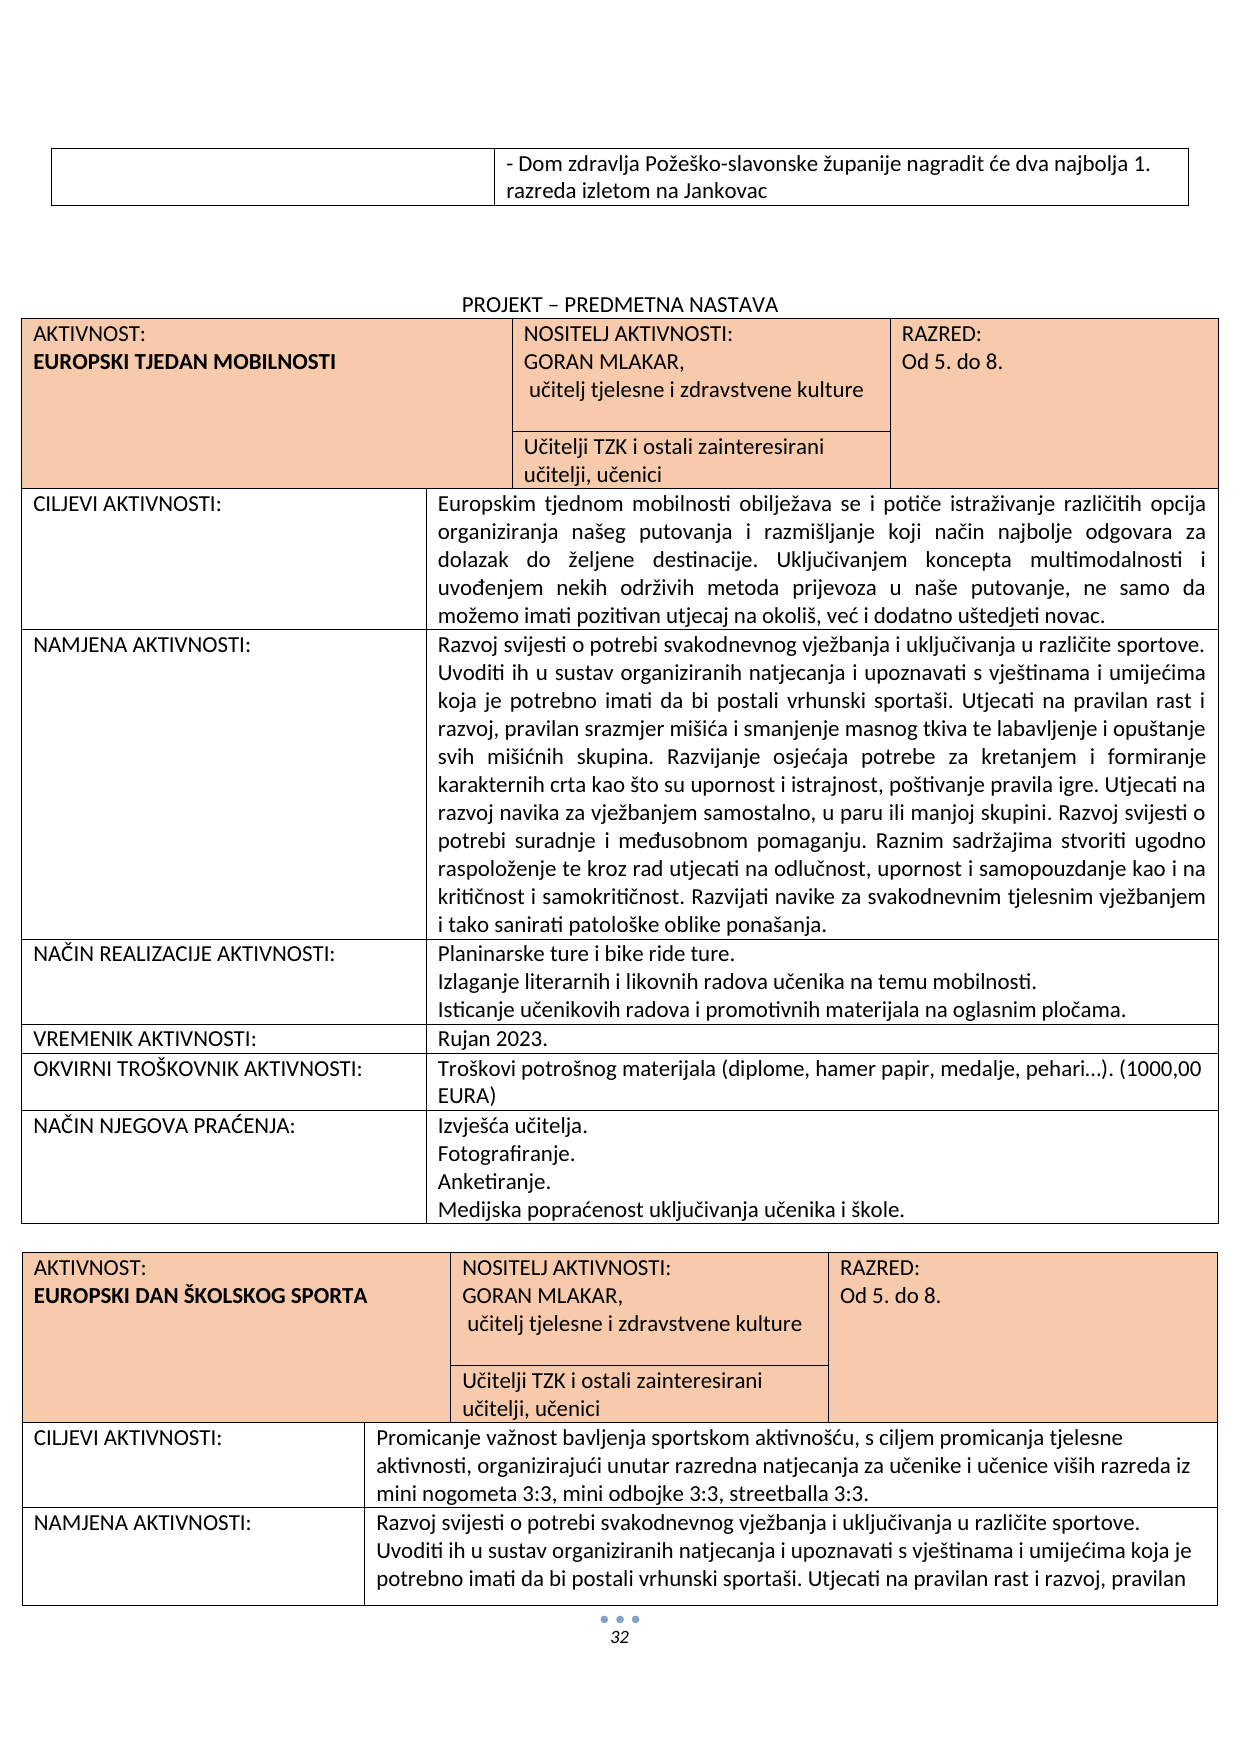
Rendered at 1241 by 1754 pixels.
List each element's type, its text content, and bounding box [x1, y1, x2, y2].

table_cell Izvješća učitelja. Fotografiranje. Anketiranje. Medijska popraćenost uključivanja učenika i škole. [427, 1111, 1218, 1223]
table_header NOSITELJ AKTIVNOSTI: GORAN MLAKAR, učitelj tjelesne i zdravstvene kulture [513, 319, 890, 431]
table_cell NAČIN NJEGOVA PRAĆENJA: [22, 1111, 426, 1223]
table_cell Rujan 2023. [427, 1025, 1218, 1053]
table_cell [365, 1508, 1217, 1605]
table_cell VREMENIK AKTIVNOSTI: [22, 1025, 426, 1053]
table_cell NAMJENA AKTIVNOSTI: [22, 630, 426, 938]
table_cell Troškovi potrošnog materijala (diplome, hamer papir, medalje, pehari…). (1000,00 EURA) [427, 1054, 1218, 1110]
table_header AKTIVNOST: EUROPSKI DAN ŠKOLSKOG SPORTA [23, 1253, 450, 1422]
table_cell Promicanje važnost bavljenja sportskom aktivnošću, s ciljem promicanja tjelesne aktivnosti, organizirajući unutar razredna natjecanja za učenike i učenice viših razreda iz mini nogometa 3:3, mini odbojke 3:3, streetballa 3:3. [365, 1423, 1217, 1507]
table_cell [52, 149, 494, 205]
table_cell CILJEVI AKTIVNOSTI: [22, 489, 426, 629]
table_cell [495, 149, 1188, 205]
table_cell NAČIN REALIZACIJE AKTIVNOSTI: [22, 940, 426, 1023]
table_cell Europskim tjednom mobilnosti obilježava se i potiče istraživanje različitih opcija organiziranja našeg putovanja i razmišljanje koji način najbolje odgovara za dolazak do željene destinacije. Uključivanjem koncepta multimodalnosti i uvođenjem nekih održivih metoda prijevoza u naše putovanje, ne samo da možemo imati pozitivan utjecaj na okoliš, već i dodatno uštedjeti novac. [427, 489, 1218, 629]
table_header AKTIVNOST: EUROPSKI TJEDAN MOBILNOSTI [22, 319, 512, 488]
table_cell Planinarske ture i bike ride ture. Izlaganje literarnih i likovnih radova učenika na temu mobilnosti. Isticanje učenikovih radova i promotivnih materijala na oglasnim pločama. [427, 940, 1218, 1023]
table_cell OKVIRNI TROŠKOVNIK AKTIVNOSTI: [22, 1054, 426, 1110]
table_cell Učitelji TZK i ostali zainteresirani učitelji, učenici [513, 432, 890, 488]
text PROJEKT – PREDMETNA NASTAVA [148, 290, 1093, 318]
table_cell NAMJENA AKTIVNOSTI: [23, 1508, 364, 1605]
table_cell Učitelji TZK i ostali zainteresirani učitelji, učenici [451, 1366, 828, 1422]
table_header NOSITELJ AKTIVNOSTI: GORAN MLAKAR, učitelj tjelesne i zdravstvene kulture [451, 1253, 828, 1365]
table_header RAZRED: Od 5. do 8. [829, 1253, 1217, 1422]
table_header RAZRED: Od 5. do 8. [891, 319, 1218, 488]
table_cell CILJEVI AKTIVNOSTI: [23, 1423, 364, 1507]
